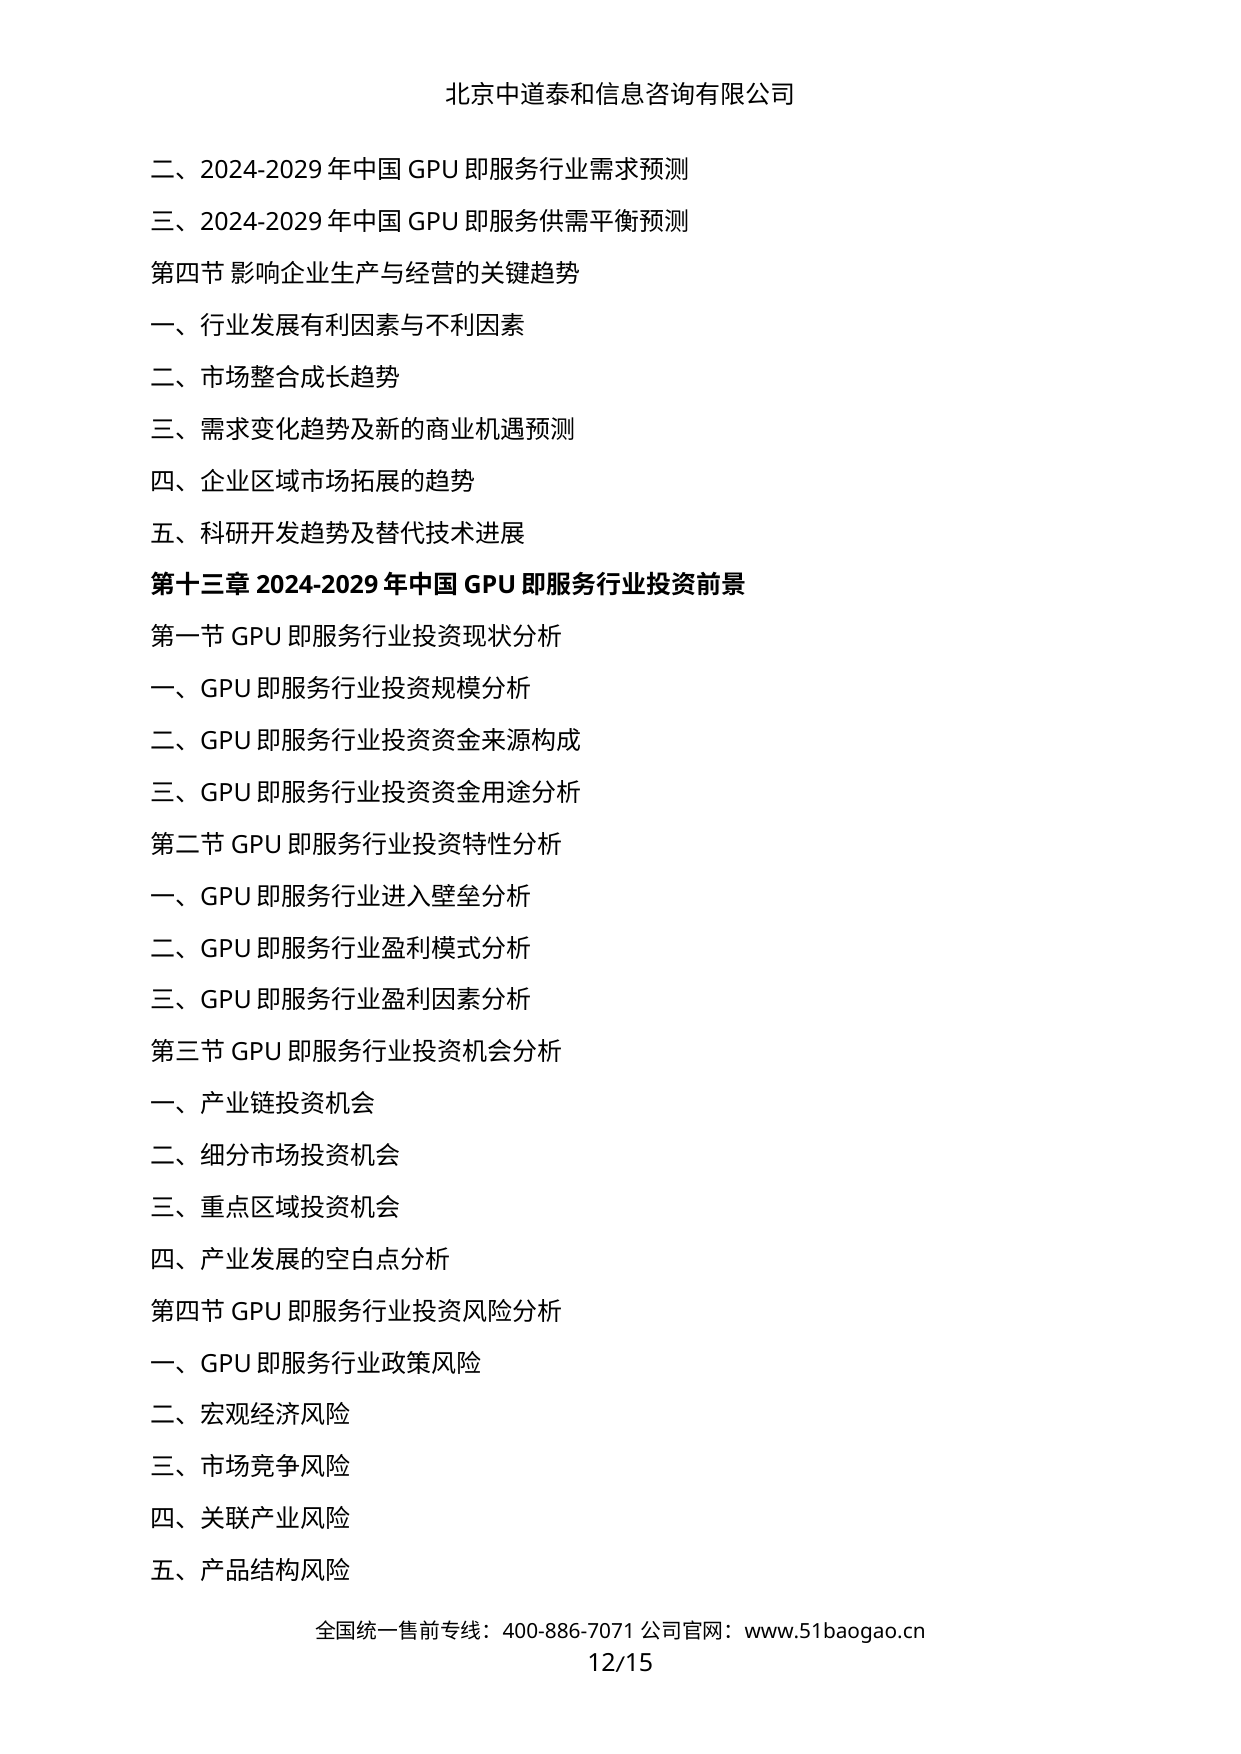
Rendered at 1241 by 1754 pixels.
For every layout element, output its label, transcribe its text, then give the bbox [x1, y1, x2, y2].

text 一、产业链投资机会 [150, 1084, 1090, 1120]
text 五、科研开发趋势及替代技术进展 [150, 513, 1090, 549]
text 四、企业区域市场拓展的趋势 [150, 461, 1090, 497]
text 三、需求变化趋势及新的商业机遇预测 [150, 409, 1090, 446]
text 二、GPU即服务行业投资资金来源构成 [150, 721, 1090, 757]
text 第四节 影响企业生产与经营的关键趋势 [150, 254, 1090, 290]
text 三、市场竞争风险 [150, 1447, 1090, 1483]
text 二、宏观经济风险 [150, 1395, 1090, 1431]
text 三、重点区域投资机会 [150, 1187, 1090, 1224]
text 一、行业发展有利因素与不利因素 [150, 306, 1090, 342]
text 二、2024-2029年中国GPU即服务行业需求预测 [150, 150, 1090, 186]
text 二、GPU即服务行业盈利模式分析 [150, 928, 1090, 964]
text 一、GPU即服务行业投资规模分析 [150, 669, 1090, 705]
text 二、市场整合成长趋势 [150, 357, 1090, 394]
text 四、产业发展的空白点分析 [150, 1239, 1090, 1276]
text 三、GPU即服务行业盈利因素分析 [150, 980, 1090, 1016]
text 三、GPU即服务行业投资资金用途分析 [150, 772, 1090, 809]
text 二、细分市场投资机会 [150, 1136, 1090, 1172]
text 第四节 GPU即服务行业投资风险分析 [150, 1291, 1090, 1327]
text 一、GPU即服务行业政策风险 [150, 1343, 1090, 1379]
text 一、GPU即服务行业进入壁垒分析 [150, 876, 1090, 912]
text 四、关联产业风险 [150, 1499, 1090, 1535]
text 五、产品结构风险 [150, 1551, 1090, 1587]
text 第三节 GPU即服务行业投资机会分析 [150, 1032, 1090, 1068]
text 第一节 GPU即服务行业投资现状分析 [150, 617, 1090, 653]
text 三、2024-2029年中国GPU即服务供需平衡预测 [150, 202, 1090, 238]
text 第十三章 2024-2029年中国GPU即服务行业投资前景 [150, 565, 1090, 601]
text 第二节 GPU即服务行业投资特性分析 [150, 824, 1090, 861]
